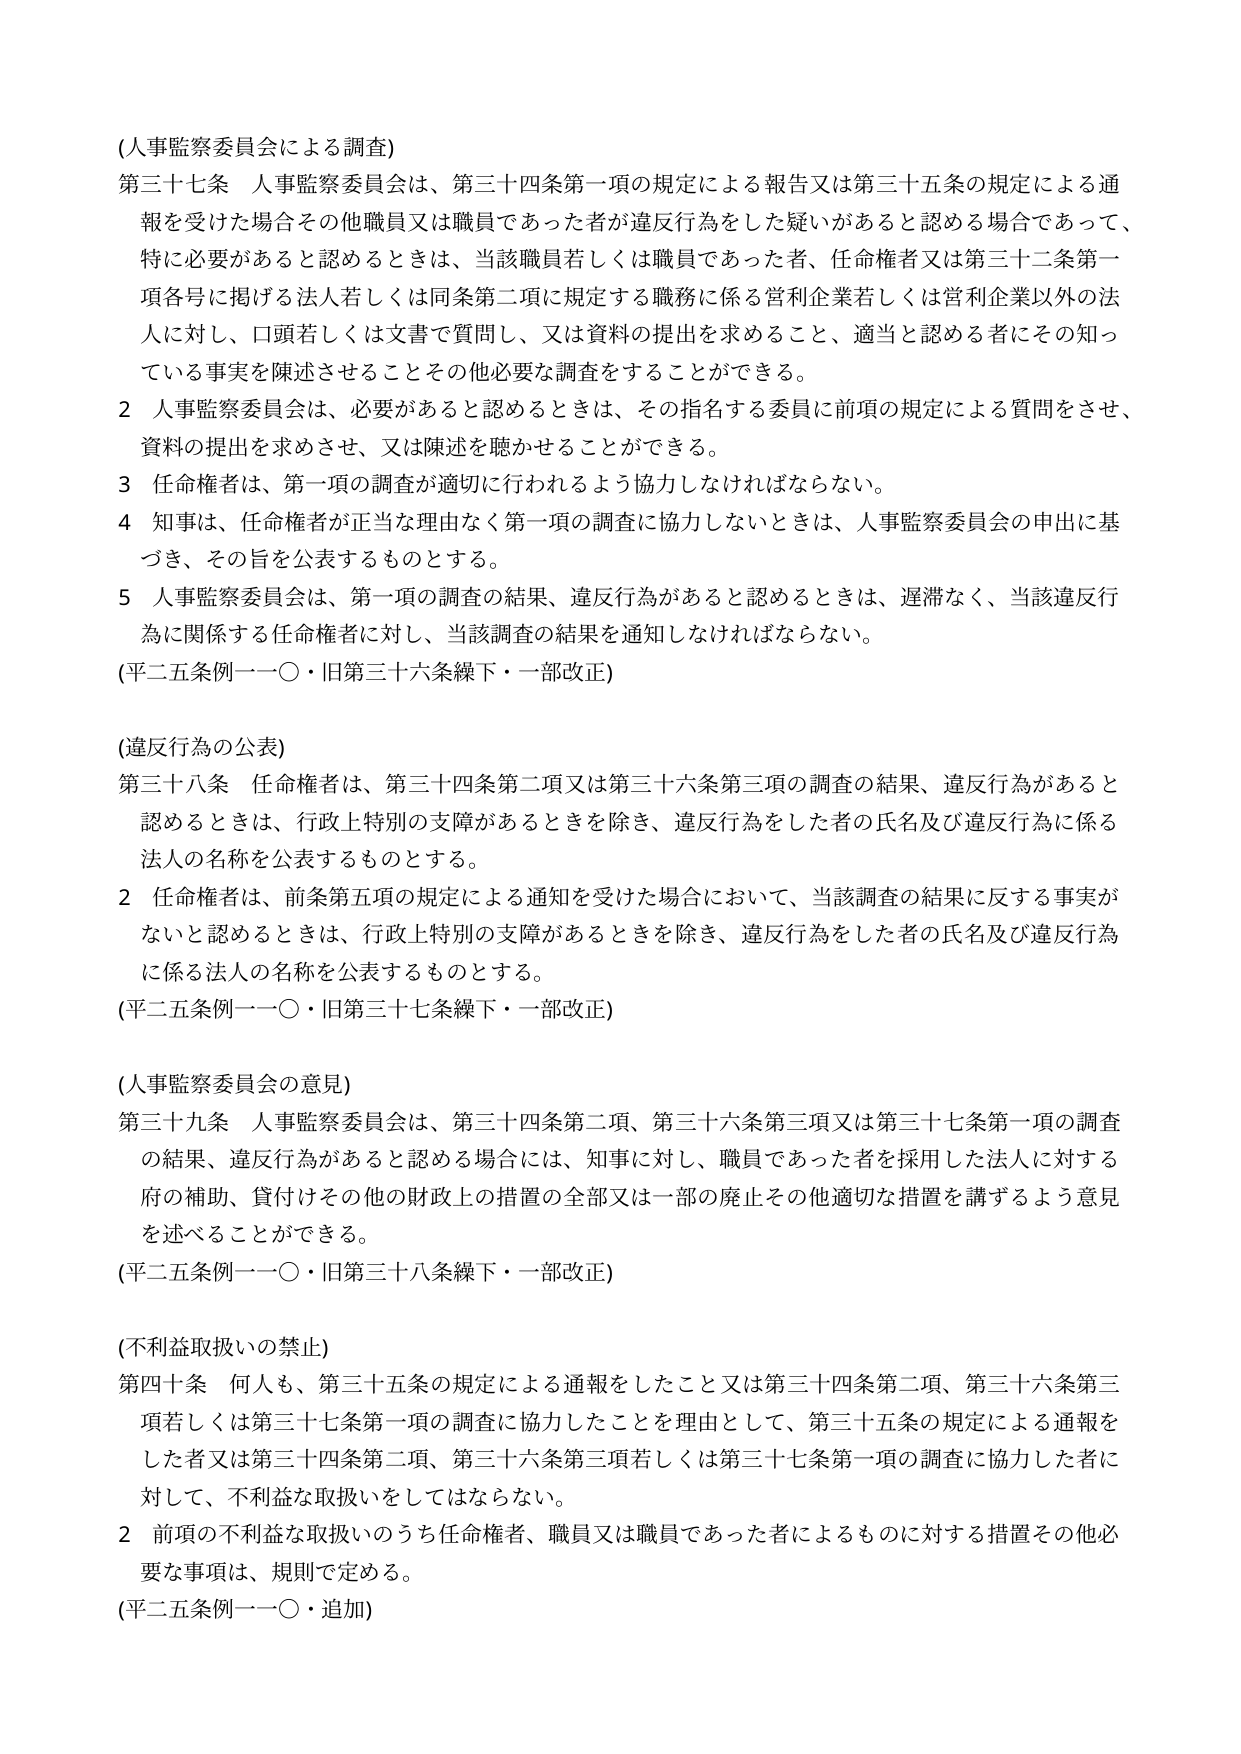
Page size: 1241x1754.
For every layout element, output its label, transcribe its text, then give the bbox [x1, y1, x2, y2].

text (平二五条例一一〇・旧第三十七条繰下・一部改正) [118, 989, 1122, 1027]
text 5 人事監察委員会は、第一項の調査の結果、違反行為があると認めるときは、遅滞なく、当該違反行為に関係する任命権者に対し、当該調査の結果を通知しなければならない。 [118, 577, 1122, 652]
text (人事監察委員会の意見) [118, 1064, 1122, 1102]
text 2 前項の不利益な取扱いのうち任命権者、職員又は職員であった者によるものに対する措置その他必要な事項は、規則で定める。 [118, 1514, 1122, 1589]
text (平二五条例一一〇・旧第三十八条繰下・一部改正) [118, 1252, 1122, 1289]
text 3 任命権者は、第一項の調査が適切に行われるよう協力しなければならない。 [118, 464, 1122, 502]
text 第四十条 何人も、第三十五条の規定による通報をしたこと又は第三十四条第二項、第三十六条第三項若しくは第三十七条第一項の調査に協力したことを理由として、第三十五条の規定による通報をした者又は第三十四条第二項、第三十六条第三項若しくは第三十七条第一項の調査に協力した者に対して、不利益な取扱いをしてはならない。 [118, 1364, 1122, 1514]
text (平二五条例一一〇・旧第三十六条繰下・一部改正) [118, 652, 1122, 689]
text (人事監察委員会による調査) [118, 127, 1122, 164]
text 2 任命権者は、前条第五項の規定による通知を受けた場合において、当該調査の結果に反する事実がないと認めるときは、行政上特別の支障があるときを除き、違反行為をした者の氏名及び違反行為に係る法人の名称を公表するものとする。 [118, 877, 1122, 989]
text 第三十七条 人事監察委員会は、第三十四条第一項の規定による報告又は第三十五条の規定による通報を受けた場合その他職員又は職員であった者が違反行為をした疑いがあると認める場合であって、特に必要があると認めるときは、当該職員若しくは職員であった者、任命権者又は第三十二条第一項各号に掲げる法人若しくは同条第二項に規定する職務に係る営利企業若しくは営利企業以外の法人に対し、口頭若しくは文書で質問し、又は資料の提出を求めること、適当と認める者にその知っている事実を陳述させることその他必要な調査をすることができる。 [118, 164, 1122, 389]
text 2 人事監察委員会は、必要があると認めるときは、その指名する委員に前項の規定による質問をさせ、資料の提出を求めさせ、又は陳述を聴かせることができる。 [118, 389, 1122, 464]
text 4 知事は、任命権者が正当な理由なく第一項の調査に協力しないときは、人事監察委員会の申出に基づき、その旨を公表するものとする。 [118, 502, 1122, 577]
text (平二五条例一一〇・追加) [118, 1589, 1122, 1627]
text 第三十八条 任命権者は、第三十四条第二項又は第三十六条第三項の調査の結果、違反行為があると認めるときは、行政上特別の支障があるときを除き、違反行為をした者の氏名及び違反行為に係る法人の名称を公表するものとする。 [118, 764, 1122, 877]
text (違反行為の公表) [118, 727, 1122, 764]
text (不利益取扱いの禁止) [118, 1327, 1122, 1364]
text 第三十九条 人事監察委員会は、第三十四条第二項、第三十六条第三項又は第三十七条第一項の調査の結果、違反行為があると認める場合には、知事に対し、職員であった者を採用した法人に対する府の補助、貸付けその他の財政上の措置の全部又は一部の廃止その他適切な措置を講ずるよう意見を述べることができる。 [118, 1102, 1122, 1252]
